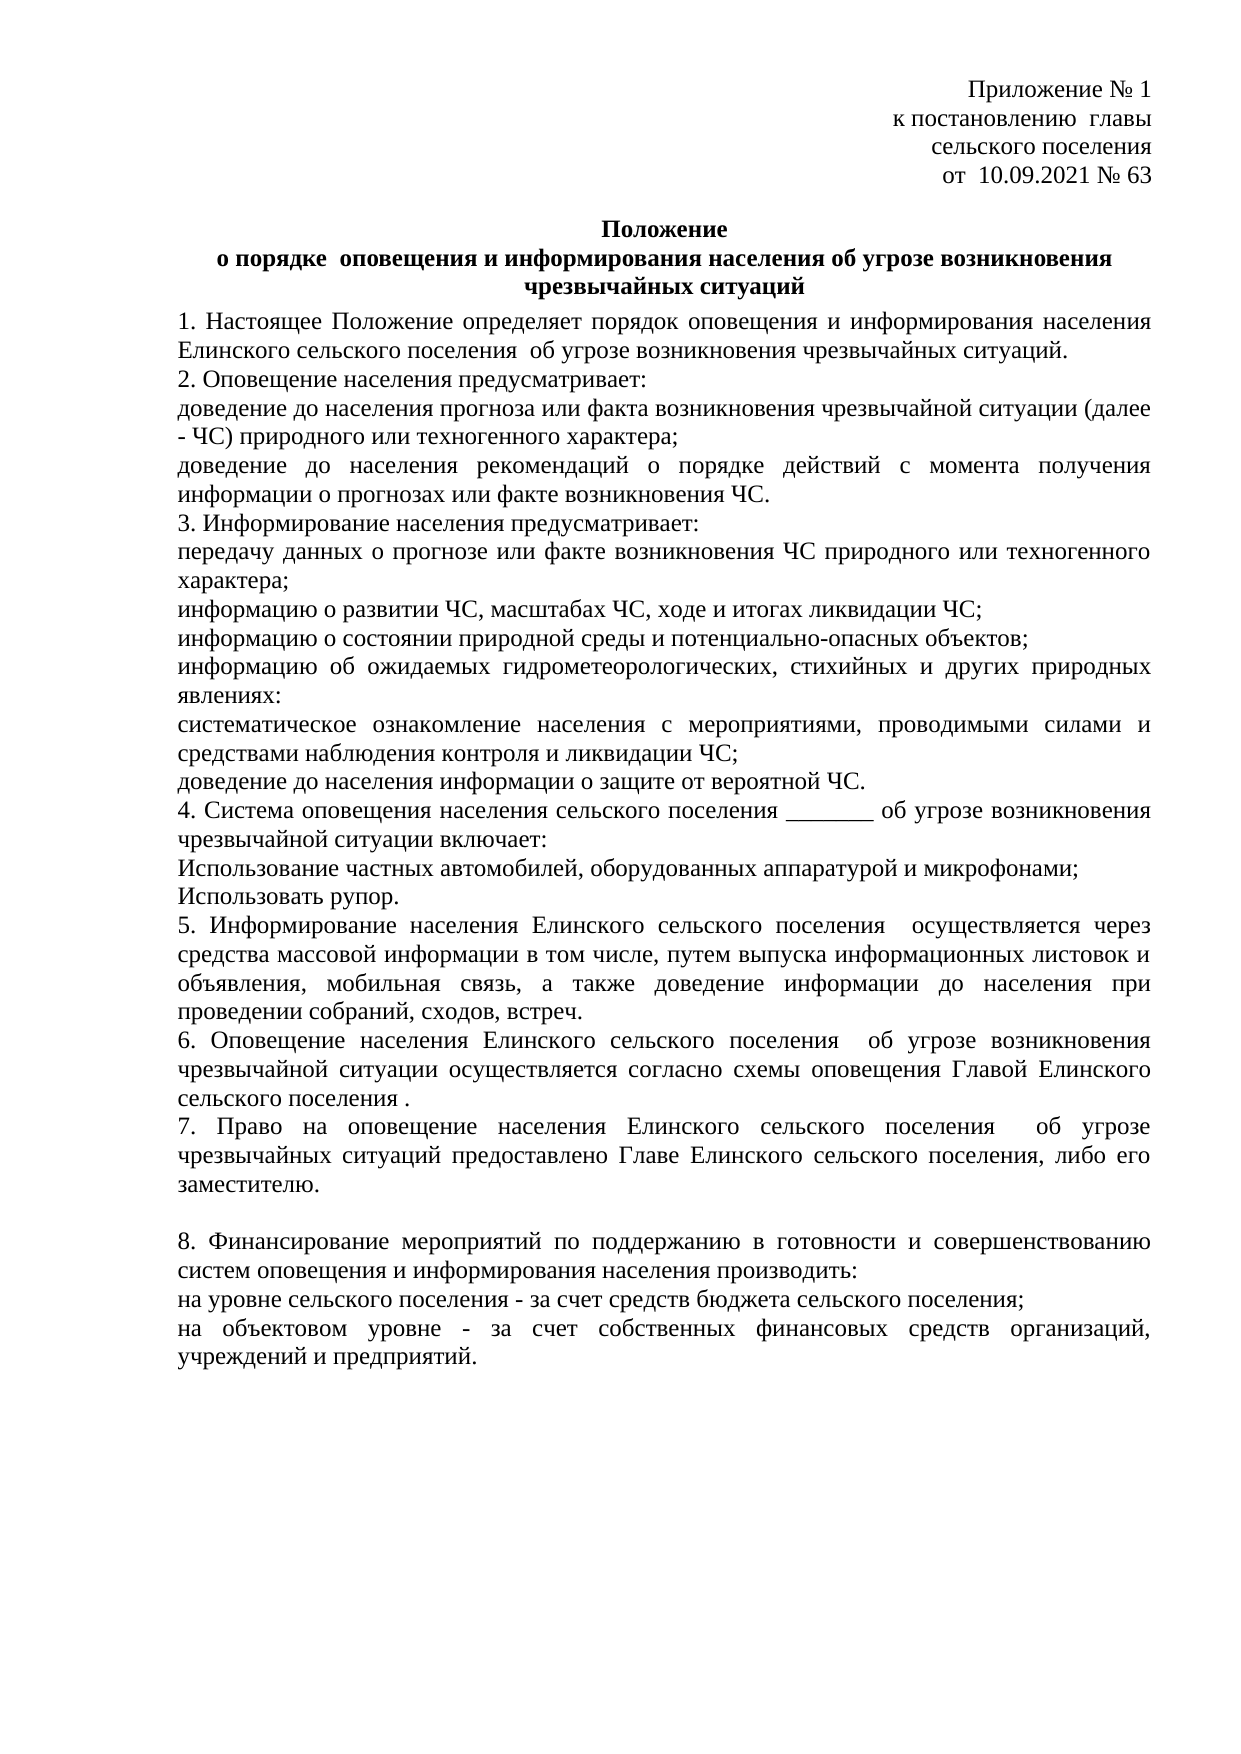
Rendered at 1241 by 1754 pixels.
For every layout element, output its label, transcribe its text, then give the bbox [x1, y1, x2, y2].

text Использование частных автомобилей, оборудованных аппаратурой и микрофонами; [177, 853, 1152, 881]
text 5. Информирование населения Елинского сельского поселения осуществляется через средства массовой информации в том числе, путем выпуска информационных листовок и объявления, мобильная связь, а также доведение информации до населения при проведении собраний, сходов, встреч. [177, 910, 1152, 1025]
text 2. Оповещение населения предусматривает: [177, 364, 1152, 393]
text от 10.09.2021 № 63 [177, 160, 1152, 189]
text Использовать рупор. [177, 881, 1152, 910]
text 7. Право на оповещение населения Елинского сельского поселения об угрозе чрезвычайных ситуаций предоставлено Главе Елинского сельского поселения, либо его заместителю. [177, 1111, 1152, 1198]
text 4. Система оповещения населения сельского поселения _______ об угрозе возникновения чрезвычайной ситуации включает: [177, 795, 1152, 853]
text систематическое ознакомление населения с мероприятиями, проводимыми силами и средствами наблюдения контроля и ликвидации ЧС; [177, 709, 1152, 766]
text информацию о состоянии природной среды и потенциально-опасных объектов; [177, 623, 1152, 651]
text 1. Настоящее Положение определяет порядок оповещения и информирования населения Елинского сельского поселения об угрозе возникновения чрезвычайных ситуаций. [177, 306, 1152, 364]
text Приложение № 1 [177, 74, 1152, 103]
text 6. Оповещение населения Елинского сельского поселения об угрозе возникновения чрезвычайной ситуации осуществляется согласно схемы оповещения Главой Елинского сельского поселения . [177, 1025, 1152, 1111]
text доведение до населения рекомендаций о порядке действий с момента получения информации о прогнозах или факте возникновения ЧС. [177, 450, 1152, 508]
text доведение до населения информации о защите от вероятной ЧС. [177, 766, 1152, 795]
text Положение о порядке оповещения и информирования населения об угрозе возникновения чрезвычайных ситуаций [177, 214, 1152, 300]
text на объектовом уровне - за счет собственных финансовых средств организаций, учреждений и предприятий. [177, 1313, 1152, 1370]
text на уровне сельского поселения - за счет средств бюджета сельского поселения; [177, 1284, 1152, 1313]
text 3. Информирование населения предусматривает: [177, 508, 1152, 536]
text сельского поселения [177, 131, 1152, 160]
text 8. Финансирование мероприятий по поддержанию в готовности и совершенствованию систем оповещения и информирования населения производить: [177, 1226, 1152, 1284]
text информацию об ожидаемых гидрометеорологических, стихийных и других природных явлениях: [177, 651, 1152, 709]
text к постановлению главы [177, 103, 1152, 131]
text информацию о развитии ЧС, масштабах ЧС, ходе и итогах ликвидации ЧС; [177, 594, 1152, 623]
text доведение до населения прогноза или факта возникновения чрезвычайной ситуации (далее - ЧС) природного или техногенного характера; [177, 393, 1152, 450]
text передачу данных о прогнозе или факте возникновения ЧС природного или техногенного характера; [177, 536, 1152, 594]
